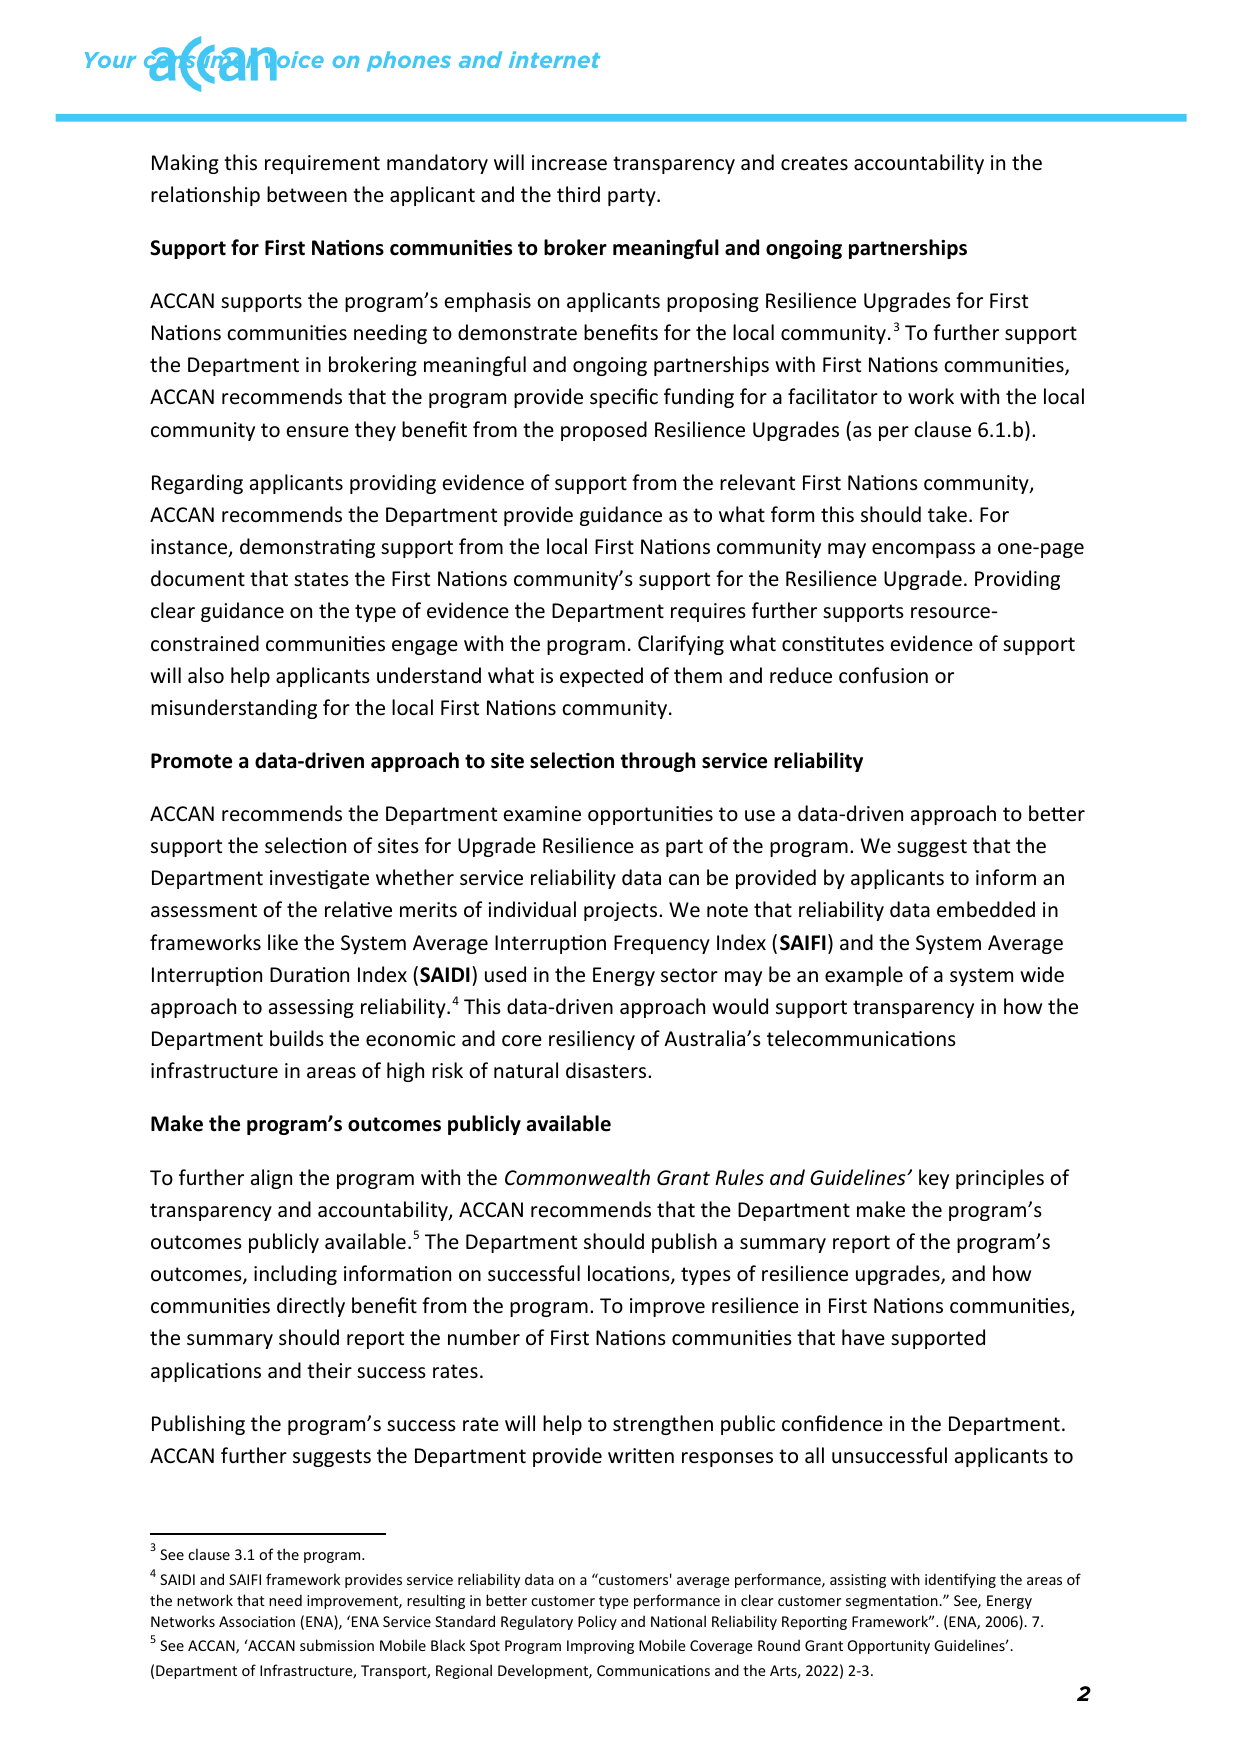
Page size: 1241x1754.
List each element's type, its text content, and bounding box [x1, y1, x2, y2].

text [150, 1280, 1090, 1437]
list If this requirement remains optional, it may create an opportunity for the applicant to be eligible for funding, including the value of the in-kind contribution, where the applicant is able to retain the difference in value. [225, 148, 1090, 240]
text Regarding applicants providing evidence of support from the relevant First Nations community, ACCAN recommends the Department provide guidance as to what form this should take. For instance, demonstrating support from the local First Nations community may encompass a one-page document that states the First Nations community’s support for the Resilience Upgrade. Providing clear guidance on the type of evidence the Department requires further supports resource-constrained communities engage with the program. Clarifying what constitutes evidence of support will also help applicants understand what is expected of them and reduce confusion or misunderstanding for the local First Nations community. [150, 585, 1090, 838]
text Make the program’s outcomes publicly available [150, 1227, 1090, 1255]
text ACCAN supports the program’s emphasis on applicants proposing Resilience Upgrades for First Nations communities needing to demonstrate benefits for the local community. To further support the Department in brokering meaningful and ongoing partnerships with First Nations communities, ACCAN recommends that the program provide specific funding for a facilitator to work with the local community to ensure they benefit from the proposed Resilience Upgrades (as per clause 6.1.b). [150, 403, 1090, 560]
text Support for First Nations communities to broker meaningful and ongoing partnerships [150, 350, 1090, 378]
text Promote a data-driven approach to site selection through service reliability [150, 863, 1090, 891]
picture [149, 36, 277, 92]
text Making this requirement mandatory will increase transparency and creates accountability in the relationship between the applicant and the third party. [150, 265, 1090, 325]
text ACCAN recommends the Department examine opportunities to use a data-driven approach to better support the selection of sites for Upgrade Resilience as part of the program. We suggest that the Department investigate whether service reliability data can be provided by applicants to inform an assessment of the relative merits of individual projects. We note that reliability data embedded in frameworks like the System Average Interruption Frequency Index (SAIFI) and the System Average Interruption Duration Index (SAIDI) used in the Energy sector may be an example of a system wide approach to assessing reliability. This data-driven approach would support transparency in how the Department builds the economic and core resiliency of Australia’s telecommunications infrastructure in areas of high risk of natural disasters. [150, 916, 1090, 1202]
